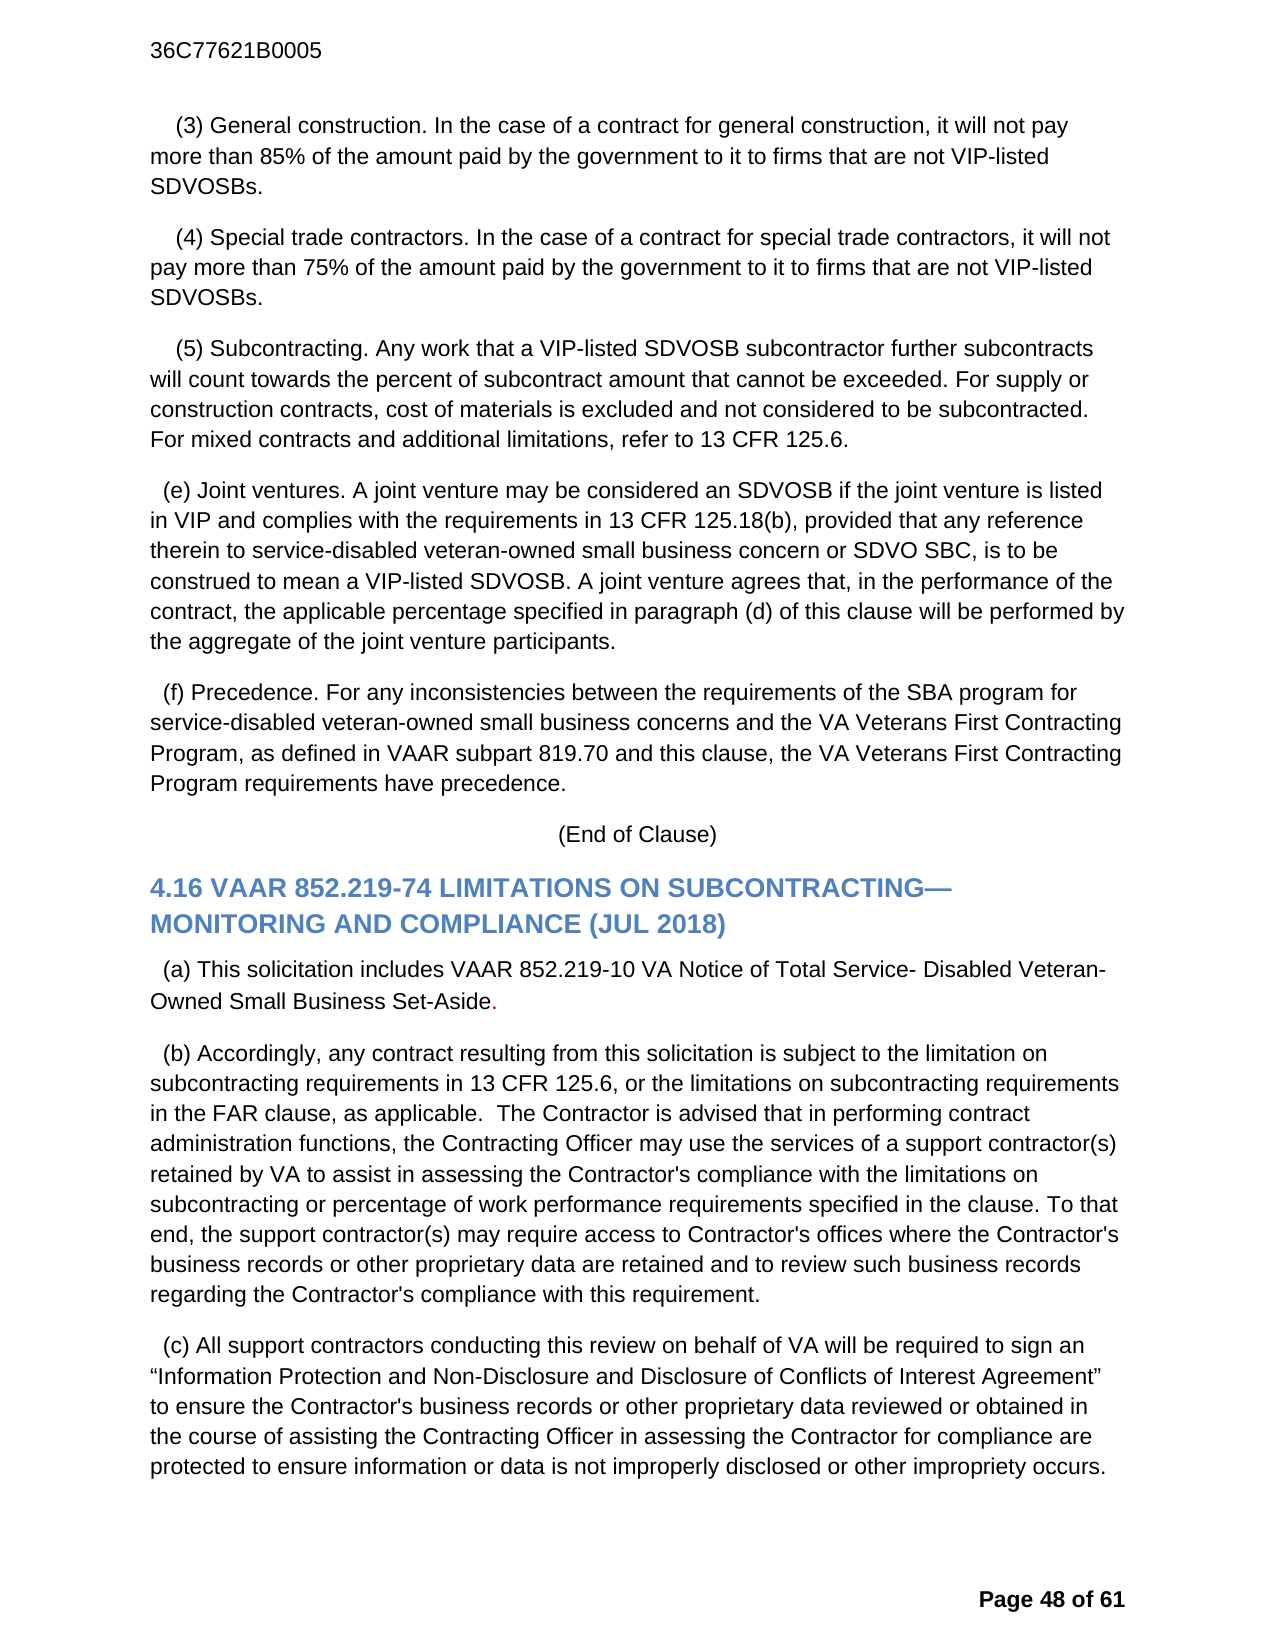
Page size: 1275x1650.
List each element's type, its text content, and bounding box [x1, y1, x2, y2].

text (f) Precedence. For any inconsistencies between the requirements of the SBA program for service-disabled veteran-owned small business concerns and the VA Veterans First Contracting Program, as defined in VAAR subpart 819.70 and this clause, the VA Veterans First Contracting Program requirements have precedence. [150, 679, 1125, 796]
text (4) Special trade contractors. In the case of a contract for special trade contractors, it will not pay more than 75% of the amount paid by the government to it to firms that are not VIP-listed SDVOSBs. [150, 224, 1125, 311]
text (5) Subcontracting. Any work that a VIP-listed SDVOSB subcontractor further subcontracts will count towards the percent of subcontract amount that cannot be exceeded. For supply or construction contracts, cost of materials is excluded and not considered to be subcontracted. For mixed contracts and additional limitations, refer to 13 CFR 125.6. [150, 335, 1125, 452]
text (End of Clause) [150, 821, 1125, 847]
text (b) Accordingly, any contract resulting from this solicitation is subject to the limitation on subcontracting requirements in 13 CFR 125.6, or the limitations on subcontracting requirements in the FAR clause, as applicable. The Contractor is advised that in performing contract administration functions, the Contracting Officer may use the services of a support contractor(s) retained by VA to assist in assessing the Contractor's compliance with the limitations on subcontracting or percentage of work performance requirements specified in the clause. To that end, the support contractor(s) may require access to Contractor's offices where the Contractor's business records or other proprietary data are retained and to review such business records regarding the Contractor's compliance with this requirement. [150, 1040, 1125, 1308]
subtitle 4.16 VAAR 852.219-74 LIMITATIONS ON SUBCONTRACTING—MONITORING AND COMPLIANCE (JUL 2018) [150, 872, 1125, 939]
text (3) General construction. In the case of a contract for general construction, it will not pay more than 85% of the amount paid by the government to it to firms that are not VIP-listed SDVOSBs. [150, 112, 1125, 199]
text (a) This solicitation includes VAAR 852.219-10 VA Notice of Total Service- Disabled Veteran-Owned Small Business Set-Aside. [150, 956, 1125, 1015]
text (e) Joint ventures. A joint venture may be considered an SDVOSB if the joint venture is listed in VIP and complies with the requirements in 13 CFR 125.18(b), provided that any reference therein to service-disabled veteran-owned small business concern or SDVO SBC, is to be construed to mean a VIP-listed SDVOSB. A joint venture agrees that, in the performance of the contract, the applicable percentage specified in paragraph (d) of this clause will be performed by the aggregate of the joint venture participants. [150, 477, 1125, 654]
text (c) All support contractors conducting this review on behalf of VA will be required to sign an “Information Protection and Non-Disclosure and Disclosure of Conflicts of Interest Agreement” to ensure the Contractor's business records or other proprietary data reviewed or obtained in the course of assisting the Contracting Officer in assessing the Contractor for compliance are protected to ensure information or data is not improperly disclosed or other impropriety occurs. [150, 1332, 1125, 1480]
